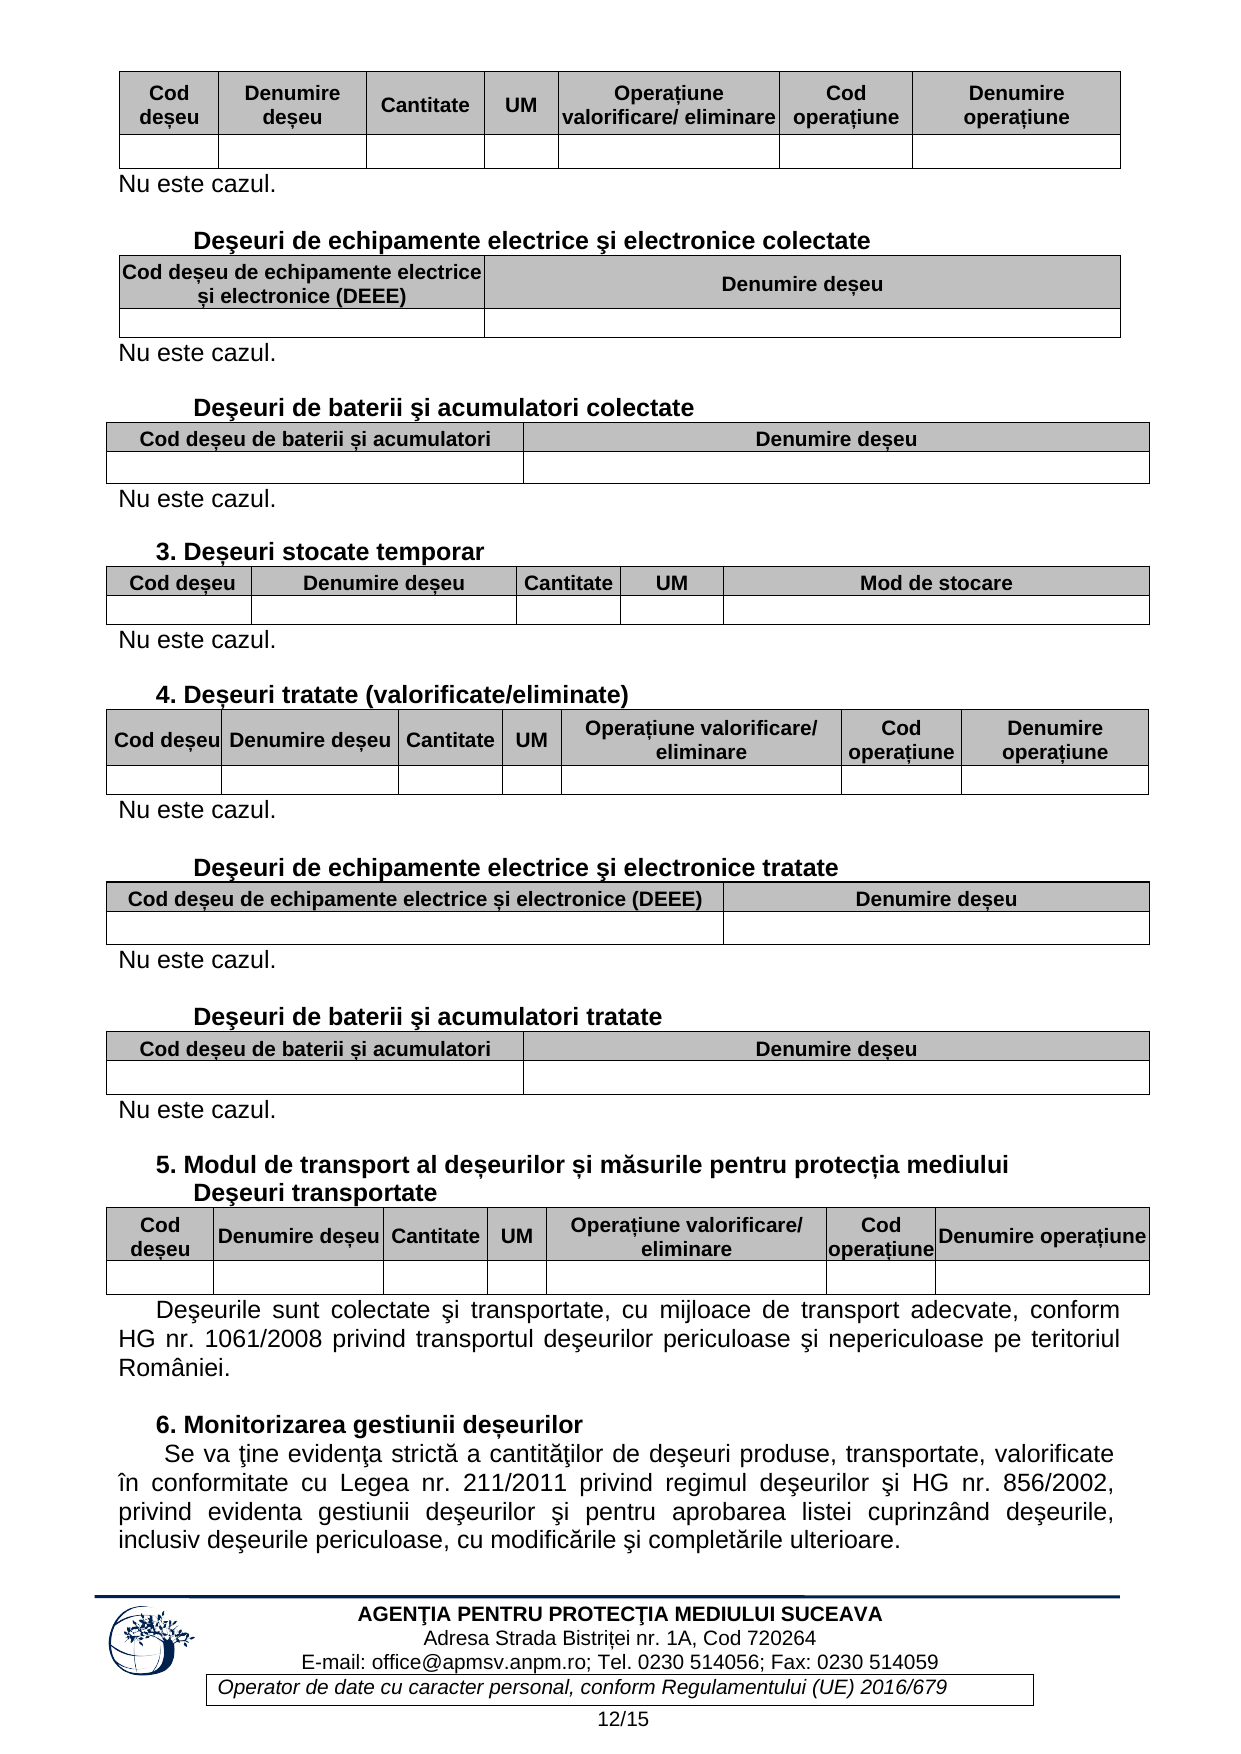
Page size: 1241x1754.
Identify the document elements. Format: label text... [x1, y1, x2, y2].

table_cell [120, 135, 218, 167]
table_cell [913, 135, 1120, 167]
table_cell [559, 135, 779, 167]
table_header Denumire deșeu [485, 256, 1120, 308]
table_header Operațiune valorificare/ eliminare [547, 1208, 826, 1260]
table_cell [936, 1261, 1149, 1294]
table_cell [219, 135, 366, 167]
table_cell [724, 912, 1149, 944]
table_cell [107, 1061, 523, 1093]
table_cell [962, 766, 1148, 794]
text Nu este cazul. [118, 795, 1122, 824]
table_header Cantitate [384, 1208, 487, 1260]
table_header Denumire deșeu [219, 72, 366, 134]
table_cell [107, 912, 723, 944]
table_header Denumire deșeu [222, 710, 398, 765]
table_cell [562, 766, 841, 794]
subtitle 6. Monitorizarea gestiunii deșeurilor [156, 1410, 1122, 1439]
table_cell [517, 596, 620, 624]
table_cell [107, 766, 221, 794]
text Nu este cazul. [118, 338, 1122, 367]
table_header Cantitate [517, 567, 620, 595]
table_header Cod operațiune [780, 72, 912, 134]
text Deşeurile sunt colectate şi transportate, cu mijloace de transport adecvate, conform HG nr. 1061/2008 privind transportul deşeurilor periculoase şi nepericuloase pe teritoriul României. [118, 1295, 1122, 1382]
table_cell [222, 766, 398, 794]
table_header Denumire deșeu [524, 1032, 1149, 1060]
text Nu este cazul. [118, 945, 1122, 974]
table_cell [384, 1261, 487, 1294]
text Deşeuri de baterii şi acumulatori tratate [118, 1002, 1122, 1031]
table_header Mod de stocare [724, 567, 1149, 595]
table_header Denumire operațiune [962, 710, 1148, 765]
text Deşeuri de echipamente electrice şi electronice colectate [118, 226, 1122, 255]
text Deşeuri de echipamente electrice şi electronice tratate [118, 853, 1122, 881]
table_header Operațiune valorificare/ eliminare [562, 710, 841, 765]
table_cell [107, 596, 251, 624]
table_cell [214, 1261, 383, 1294]
table_header UM [503, 710, 561, 765]
subtitle 5. Modul de transport al deșeurilor și măsurile pentru protecția mediului [156, 1150, 1122, 1178]
table_cell [107, 1261, 213, 1294]
table_cell [367, 135, 484, 167]
table_header Cod deșeu de baterii și acumulatori [107, 423, 523, 451]
table_header Denumire operațiune [913, 72, 1120, 134]
table_header Denumire deșeu [524, 423, 1149, 451]
subtitle 4. Deșeuri tratate (valorificate/eliminate) [156, 680, 1122, 709]
table_cell [524, 452, 1149, 483]
table_header Cantitate [367, 72, 484, 134]
table_header Operațiune valorificare/ eliminare [559, 72, 779, 134]
table_header Cod deșeu [107, 567, 251, 595]
table_header Cod operațiune [842, 710, 961, 765]
table_header UM [485, 72, 558, 134]
text Nu este cazul. [118, 625, 1122, 654]
table_header Cod deșeu [107, 710, 221, 765]
table_header Denumire deșeu [724, 883, 1149, 911]
table_header UM [621, 567, 723, 595]
table_header Denumire deșeu [214, 1208, 383, 1260]
table_cell [252, 596, 516, 624]
table_header Cod operațiune [827, 1208, 935, 1260]
text Nu este cazul. [118, 484, 1122, 513]
text Se va ţine evidenţa strictă a cantităţilor de deşeuri produse, transportate, valorificate în conformitate cu Legea nr. 211/2011 privind regimul deşeurilor şi HG nr. 856/2002, privind evidenta gestiunii deşeurilor şi pentru aprobarea listei cuprinzând deşeurile, inclusiv deşeurile periculoase, cu modificările şi completările ulterioare. [118, 1439, 1116, 1554]
table_cell [780, 135, 912, 167]
subtitle 3. Deșeuri stocate temporar [156, 537, 1122, 566]
table_cell [503, 766, 561, 794]
table_header Cod deșeu [107, 1208, 213, 1260]
table_cell [827, 1261, 935, 1294]
table_header UM [488, 1208, 546, 1260]
table_header Denumire deșeu [252, 567, 516, 595]
text Nu este cazul. [118, 168, 1122, 197]
table_cell [488, 1261, 546, 1294]
text Nu este cazul. [118, 1095, 1122, 1123]
table_cell [547, 1261, 826, 1294]
table_cell [621, 596, 723, 624]
table_cell [399, 766, 502, 794]
table_cell [724, 596, 1149, 624]
table_header Cod deșeu de echipamente electrice și electronice (DEEE) [120, 256, 484, 308]
table_cell [842, 766, 961, 794]
table_cell [120, 309, 484, 337]
text Deşeuri de baterii şi acumulatori colectate [118, 393, 1122, 422]
table_header Cod deșeu de echipamente electrice și electronice (DEEE) [107, 883, 723, 911]
table_header Cod deșeu de baterii și acumulatori [107, 1032, 523, 1060]
table_cell [485, 135, 558, 167]
table_header Cod deșeu [120, 72, 218, 134]
table_cell [107, 452, 523, 483]
text Deşeuri transportate [118, 1178, 1122, 1207]
table_cell [485, 309, 1120, 337]
table_header Denumire operațiune [936, 1208, 1149, 1260]
table_header Cantitate [399, 710, 502, 765]
table_cell [524, 1061, 1149, 1093]
